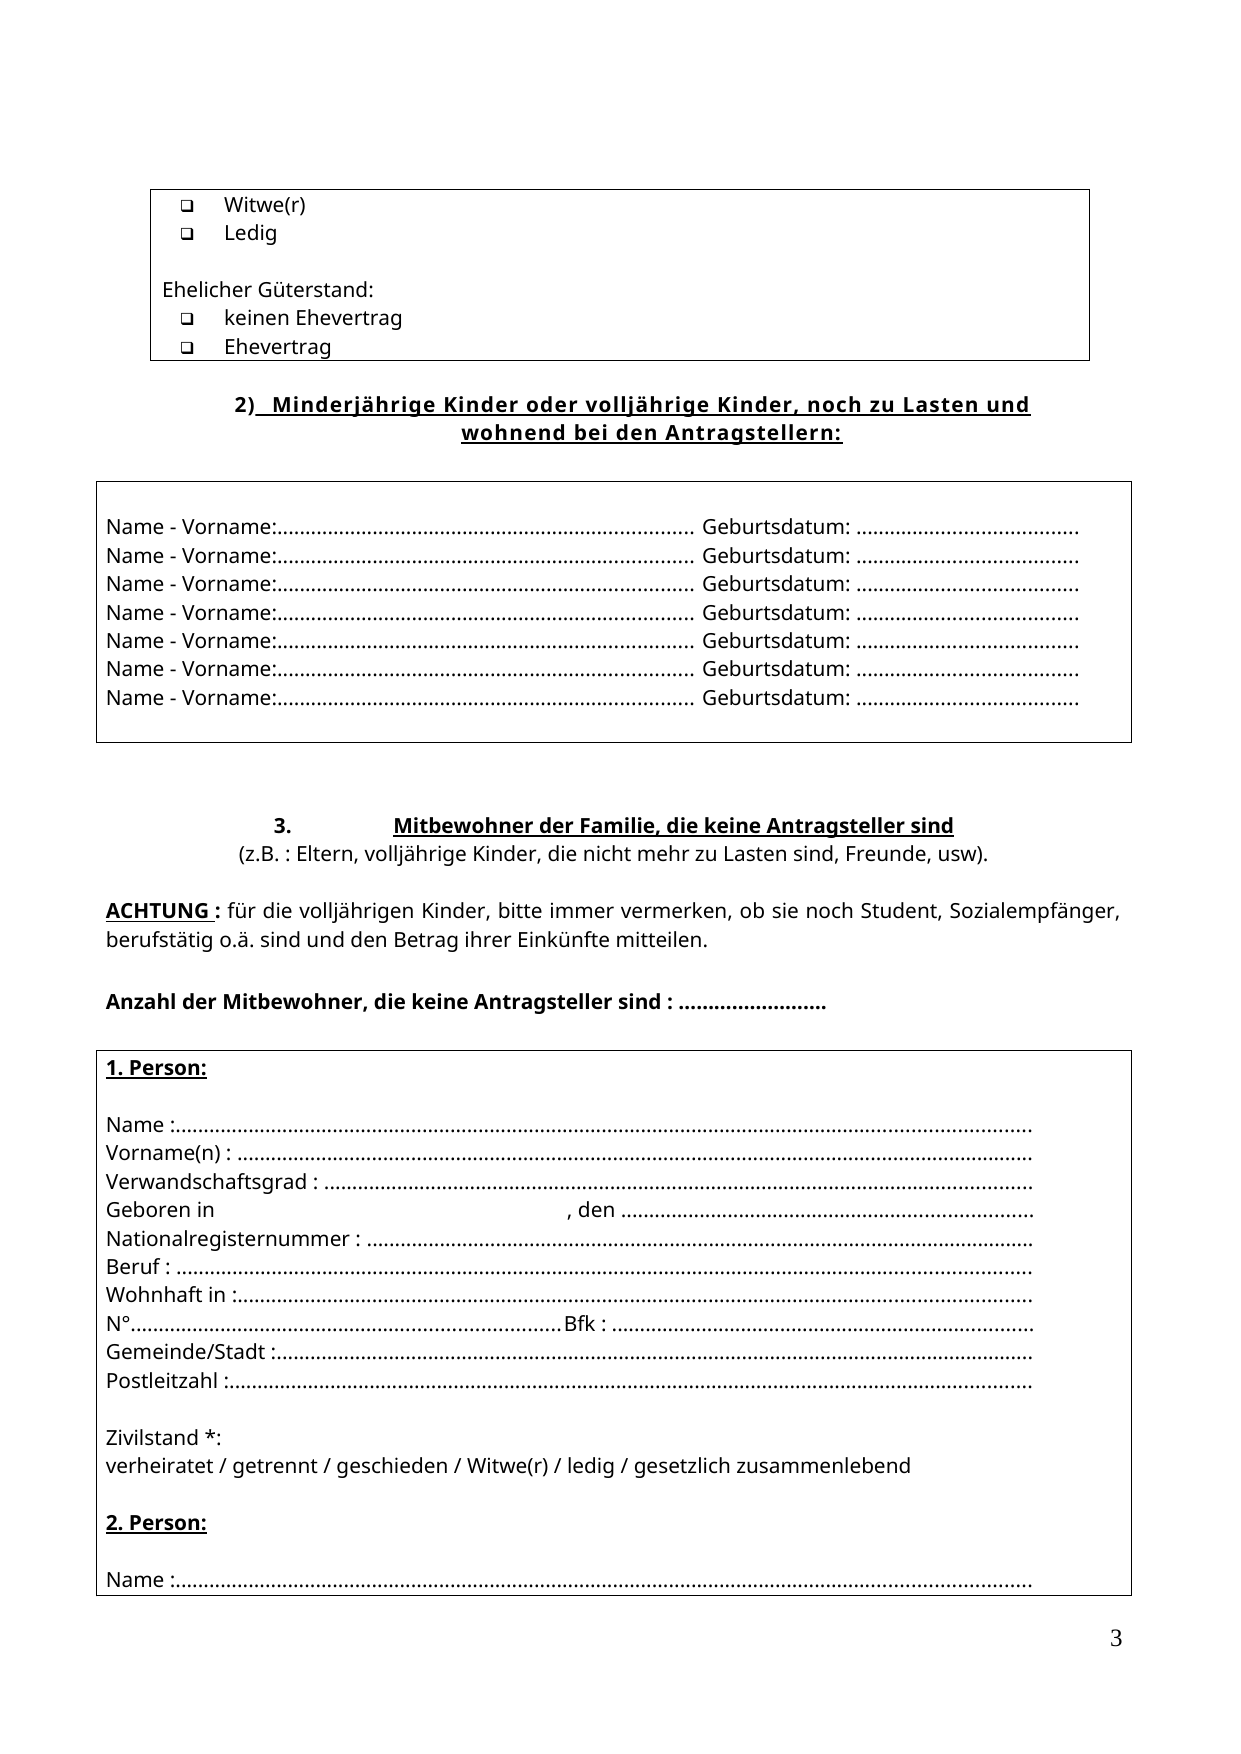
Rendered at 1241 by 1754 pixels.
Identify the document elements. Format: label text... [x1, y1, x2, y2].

list verheiratet / getrennt / geschieden / Witwe(r) / ledig / gesetzlich zusammenlebend [97, 1448, 1131, 1479]
list Name : [97, 1107, 1131, 1135]
list Wohnhaft in : [97, 1277, 1131, 1306]
subtitle Minderjährige Kinder oder volljährige Kinder, noch zu Lasten und wohnend bei den Antragstellern: [187, 390, 1077, 447]
text ACHTUNG : für die volljährigen Kinder, bitte immer vermerken, ob sie noch Student, Sozialempfänger, berufstätig o.ä. sind und den Betrag ihrer Einkünfte mitteilen. [106, 896, 1122, 953]
list Verwandschaftsgrad : [97, 1164, 1131, 1192]
list Name - Vorname: Geburtsdatum: [97, 566, 1131, 594]
list Gemeinde/Stadt : [97, 1334, 1131, 1363]
list Zivilstand *: [97, 1419, 1131, 1448]
list N° Bfk : [97, 1306, 1131, 1334]
list Name - Vorname: Geburtsdatum: [97, 680, 1131, 711]
list Mitbewohner der Familie, die keine Antragsteller sind [106, 811, 1122, 839]
list Name - Vorname: Geburtsdatum: [97, 509, 1131, 538]
list 2. Person: [97, 1505, 1131, 1536]
list Nationalregisternummer : [97, 1221, 1131, 1249]
list 1. Person: [97, 1051, 1131, 1081]
list Name - Vorname: Geburtsdatum: [97, 651, 1131, 680]
list Name : [97, 1562, 1131, 1595]
list Vorname(n) : [97, 1135, 1131, 1164]
list Name - Vorname: Geburtsdatum: [97, 623, 1131, 651]
list Name - Vorname: Geburtsdatum: [97, 594, 1131, 623]
list Name - Vorname: Geburtsdatum: [97, 538, 1131, 566]
list Postleitzahl : [97, 1363, 1131, 1394]
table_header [151, 190, 1089, 360]
text (z.B. : Eltern, volljährige Kinder, die nicht mehr zu Lasten sind, Freunde, usw). [106, 839, 1122, 868]
list Geboren in , den [97, 1192, 1131, 1221]
list Beruf : [97, 1249, 1131, 1277]
list Anzahl der Mitbewohner, die keine Antragsteller sind : ……………………. [106, 987, 1122, 1016]
